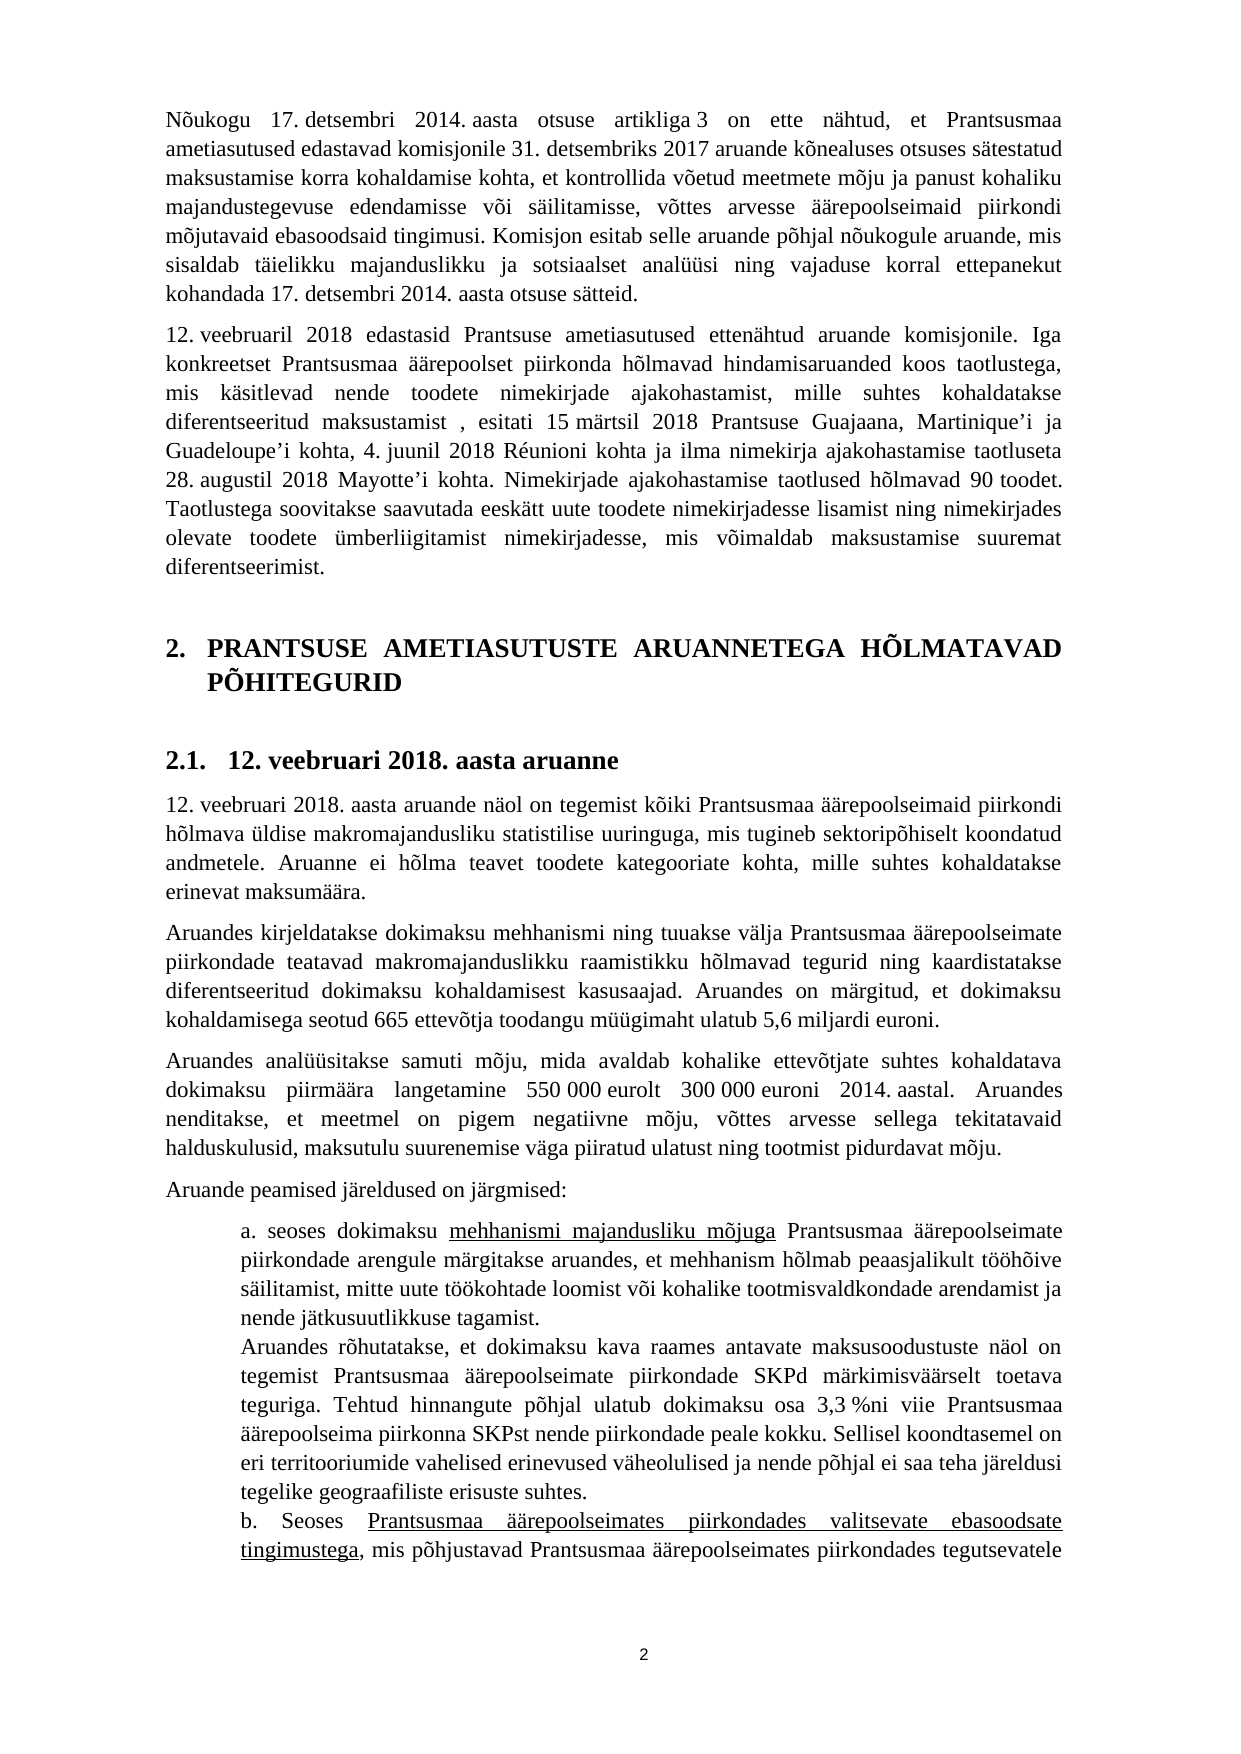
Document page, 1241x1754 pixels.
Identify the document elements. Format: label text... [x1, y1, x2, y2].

list Aruandes rõhutatakse, et dokimaksu kava raames antavate maksusoodustuste näol on tegemist Prantsusmaa äärepoolseimate piirkondade SKPd märkimisväärselt toetava teguriga. Tehtud hinnangute põhjal ulatub dokimaksu osa 3,3 %ni viie Prantsusmaa äärepoolseima piirkonna SKPst nende piirkondade peale kokku. Sellisel koondtasemel on eri territooriumide vahelised erinevused väheolulised ja nende põhjal ei saa teha järeldusi tegelike geograafiliste erisuste suhtes. [240, 1333, 1063, 1504]
subtitle 12. veebruari 2018. aasta aruanne [165, 744, 1063, 775]
text 12. veebruaril 2018 edastasid Prantsuse ametiasutused ettenähtud aruande komisjonile. Iga konkreetset Prantsusmaa äärepoolset piirkonda hõlmavad hindamisaruanded koos taotlustega, mis käsitlevad nende toodete nimekirjade ajakohastamist, mille suhtes kohaldatakse diferentseeritud maksustamist , esitati 15 märtsil 2018 Prantsuse Guajaana, Martinique’i ja Guadeloupe’i kohta, 4. juunil 2018 Réunioni kohta ja ilma nimekirja ajakohastamise taotluseta 28. augustil 2018 Mayotte’i kohta. Nimekirjade ajakohastamise taotlused hõlmavad 90 toodet. Taotlustega soovitakse saavutada eeskätt uute toodete nimekirjadesse lisamist ning nimekirjades olevate toodete ümberliigitamist nimekirjadesse, mis võimaldab maksustamise suuremat diferentseerimist. [165, 322, 1063, 579]
list a. seoses dokimaksu mehhanismi majandusliku mõjuga Prantsusmaa äärepoolseimate piirkondade arengule märgitakse aruandes, et mehhanism hõlmab peaasjalikult tööhõive säilitamist, mitte uute töökohtade loomist või kohalike tootmisvaldkondade arendamist ja nende jätkusuutlikkuse tagamist. [240, 1217, 1063, 1331]
subtitle PRANTSUSE AMETIASUTUSTE ARUANNETEGA HÕLMATAVAD PÕHITEGURID [165, 632, 1063, 697]
text Nõukogu 17. detsembri 2014. aasta otsuse artikliga 3 on ette nähtud, et Prantsusmaa ametiasutused edastavad komisjonile 31. detsembriks 2017 aruande kõnealuses otsuses sätestatud maksustamise korra kohaldamise kohta, et kontrollida võetud meetmete mõju ja panust kohaliku majandustegevuse edendamisse või säilitamisse, võttes arvesse äärepoolseimaid piirkondi mõjutavaid ebasoodsaid tingimusi. Komisjon esitab selle aruande põhjal nõukogule aruande, mis sisaldab täielikku majanduslikku ja sotsiaalset analüüsi ning vajaduse korral ettepanekut kohandada 17. detsembri 2014. aasta otsuse sätteid. [165, 106, 1063, 306]
text Aruandes kirjeldatakse dokimaksu mehhanismi ning tuuakse välja Prantsusmaa äärepoolseimate piirkondade teatavad makromajanduslikku raamistikku hõlmavad tegurid ning kaardistatakse diferentseeritud dokimaksu kohaldamisest kasusaajad. Aruandes on märgitud, et dokimaksu kohaldamisega seotud 665 ettevõtja toodangu müügimaht ulatub 5,6 miljardi euroni. [165, 919, 1063, 1032]
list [240, 1507, 1063, 1562]
text Aruandes analüüsitakse samuti mõju, mida avaldab kohalike ettevõtjate suhtes kohaldatava dokimaksu piirmäära langetamine 550 000 eurolt 300 000 euroni 2014. aastal. Aruandes nenditakse, et meetmel on pigem negatiivne mõju, võttes arvesse sellega tekitatavaid halduskulusid, maksutulu suurenemise väga piiratud ulatust ning tootmist pidurdavat mõju. [165, 1048, 1063, 1161]
text 12. veebruari 2018. aasta aruande näol on tegemist kõiki Prantsusmaa äärepoolseimaid piirkondi hõlmava üldise makromajandusliku statistilise uuringuga, mis tugineb sektoripõhiselt koondatud andmetele. Aruanne ei hõlma teavet toodete kategooriate kohta, mille suhtes kohaldatakse erinevat maksumäära. [165, 791, 1063, 904]
text Aruande peamised järeldused on järgmised: [165, 1176, 1063, 1202]
